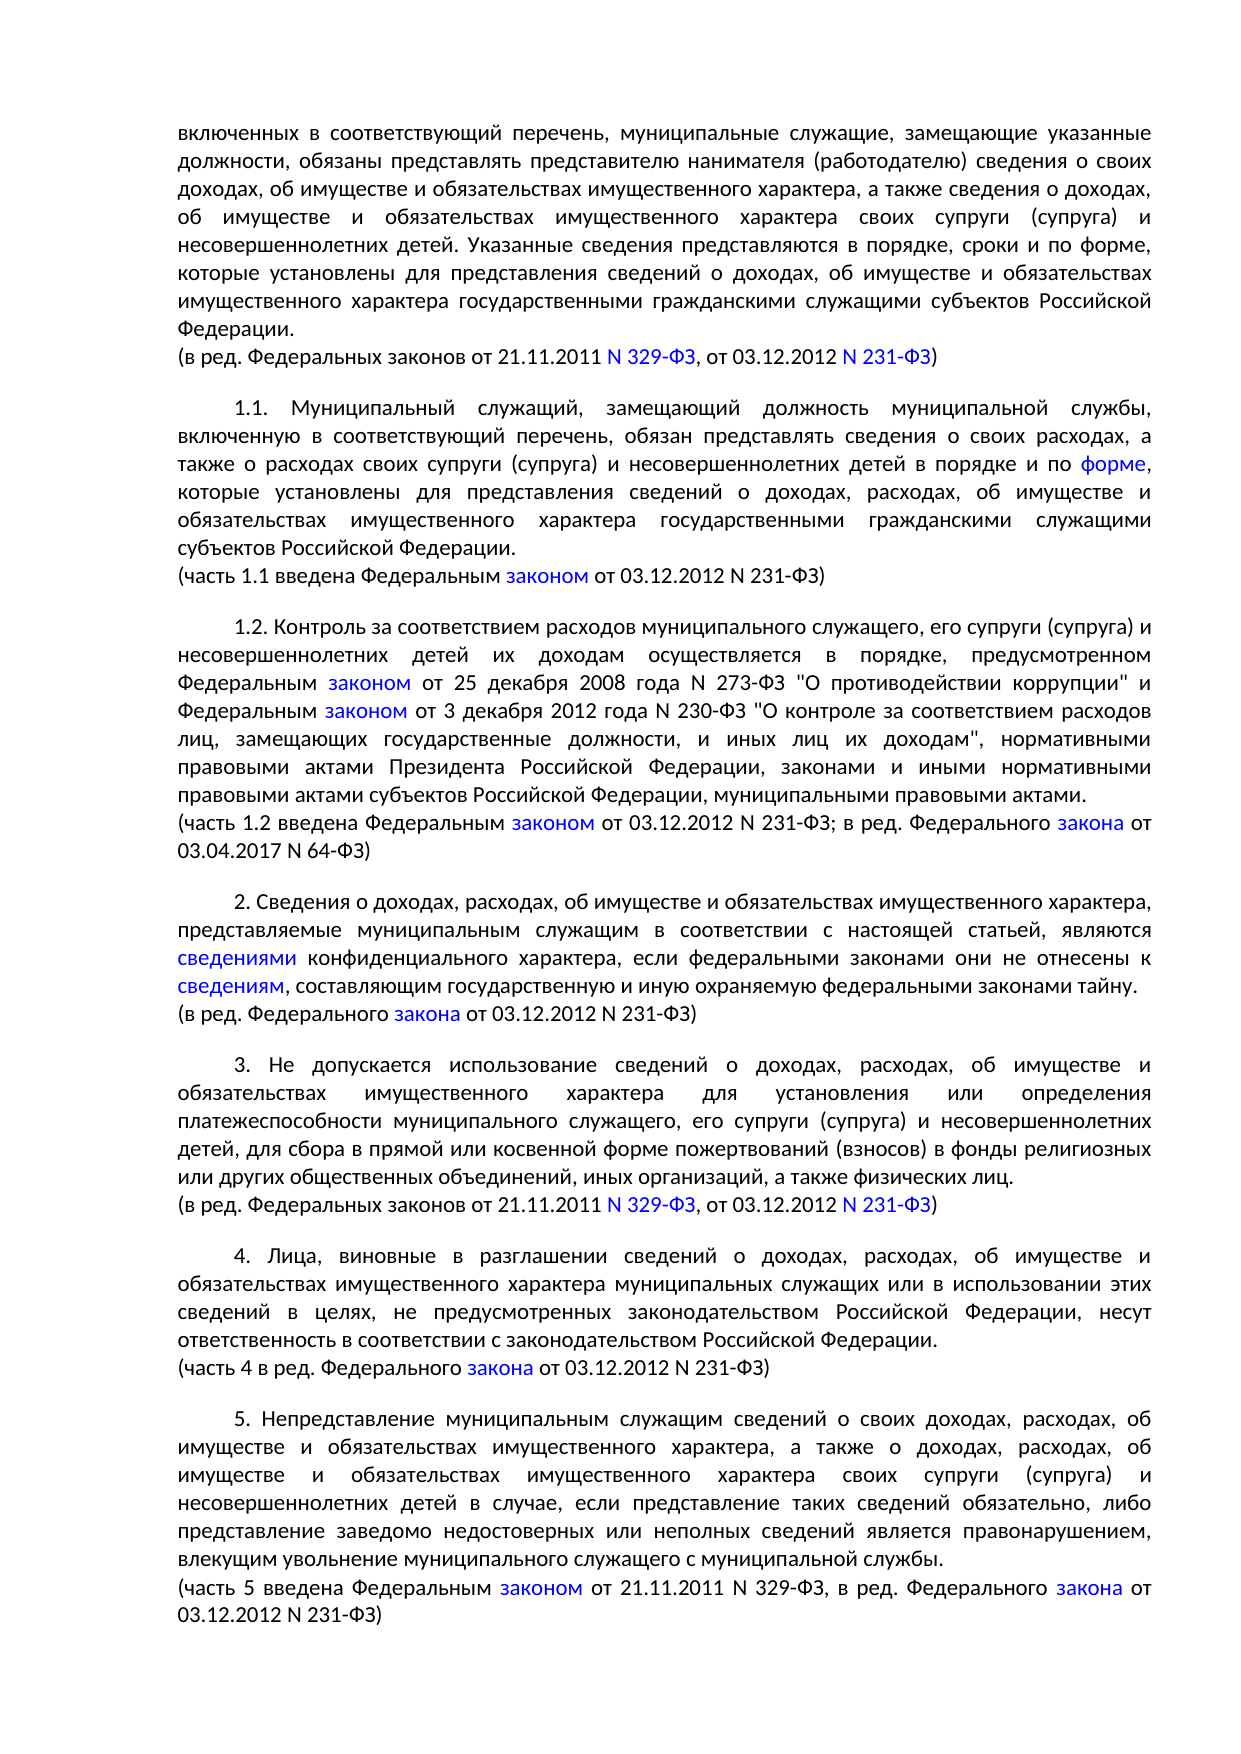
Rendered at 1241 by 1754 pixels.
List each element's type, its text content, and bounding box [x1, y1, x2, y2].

text 5. Непредставление муниципальным служащим сведений о своих доходах, расходах, об имуществе и обязательствах имущественного характера, а также о доходах, расходах, об имуществе и обязательствах имущественного характера своих супруги (супруга) и несовершеннолетних детей в случае, если представление таких сведений обязательно, либо представление заведомо недостоверных или неполных сведений является правонарушением, влекущим увольнение муниципального служащего с муниципальной службы. [177, 1404, 1152, 1573]
text 4. Лица, виновные в разглашении сведений о доходах, расходах, об имуществе и обязательствах имущественного характера муниципальных служащих или в использовании этих сведений в целях, не предусмотренных законодательством Российской Федерации, несут ответственность в соответствии с законодательством Российской Федерации. [177, 1241, 1152, 1353]
text (часть 1.1 введена Федеральным законом от 03.12.2012 N 231-ФЗ) [177, 561, 1152, 589]
text 1.1. Муниципальный служащий, замещающий должность муниципальной службы, включенную в соответствующий перечень, обязан представлять сведения о своих расходах, а также о расходах своих супруги (супруга) и несовершеннолетних детей в порядке и по форме, которые установлены для представления сведений о доходах, расходах, об имуществе и обязательствах имущественного характера государственными гражданскими служащими субъектов Российской Федерации. [177, 393, 1152, 561]
text (в ред. Федерального закона от 03.12.2012 N 231-ФЗ) [177, 999, 1152, 1027]
text 1.2. Контроль за соответствием расходов муниципального служащего, его супруги (супруга) и несовершеннолетних детей их доходам осуществляется в порядке, предусмотренном Федеральным законом от 25 декабря 2008 года N 273-ФЗ "О противодействии коррупции" и Федеральным законом от 3 декабря 2012 года N 230-ФЗ "О контроле за соответствием расходов лиц, замещающих государственные должности, и иных лиц их доходам", нормативными правовыми актами Президента Российской Федерации, законами и иными нормативными правовыми актами субъектов Российской Федерации, муниципальными правовыми актами. [177, 612, 1152, 808]
text 3. Не допускается использование сведений о доходах, расходах, об имуществе и обязательствах имущественного характера для установления или определения платежеспособности муниципального служащего, его супруги (супруга) и несовершеннолетних детей, для сбора в прямой или косвенной форме пожертвований (взносов) в фонды религиозных или других общественных объединений, иных организаций, а также физических лиц. [177, 1050, 1152, 1191]
text (в ред. Федеральных законов от 21.11.2011 N 329-ФЗ, от 03.12.2012 N 231-ФЗ) [177, 342, 1152, 370]
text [177, 118, 1152, 342]
text (часть 5 введена Федеральным законом от 21.11.2011 N 329-ФЗ, в ред. Федерального закона от 03.12.2012 N 231-ФЗ) [177, 1573, 1152, 1629]
text (часть 1.2 введена Федеральным законом от 03.12.2012 N 231-ФЗ; в ред. Федерального закона от 03.04.2017 N 64-ФЗ) [177, 808, 1152, 864]
text (в ред. Федеральных законов от 21.11.2011 N 329-ФЗ, от 03.12.2012 N 231-ФЗ) [177, 1191, 1152, 1218]
text (часть 4 в ред. Федерального закона от 03.12.2012 N 231-ФЗ) [177, 1353, 1152, 1382]
text 2. Сведения о доходах, расходах, об имуществе и обязательствах имущественного характера, представляемые муниципальным служащим в соответствии с настоящей статьей, являются сведениями конфиденциального характера, если федеральными законами они не отнесены к сведениям, составляющим государственную и иную охраняемую федеральными законами тайну. [177, 887, 1152, 999]
